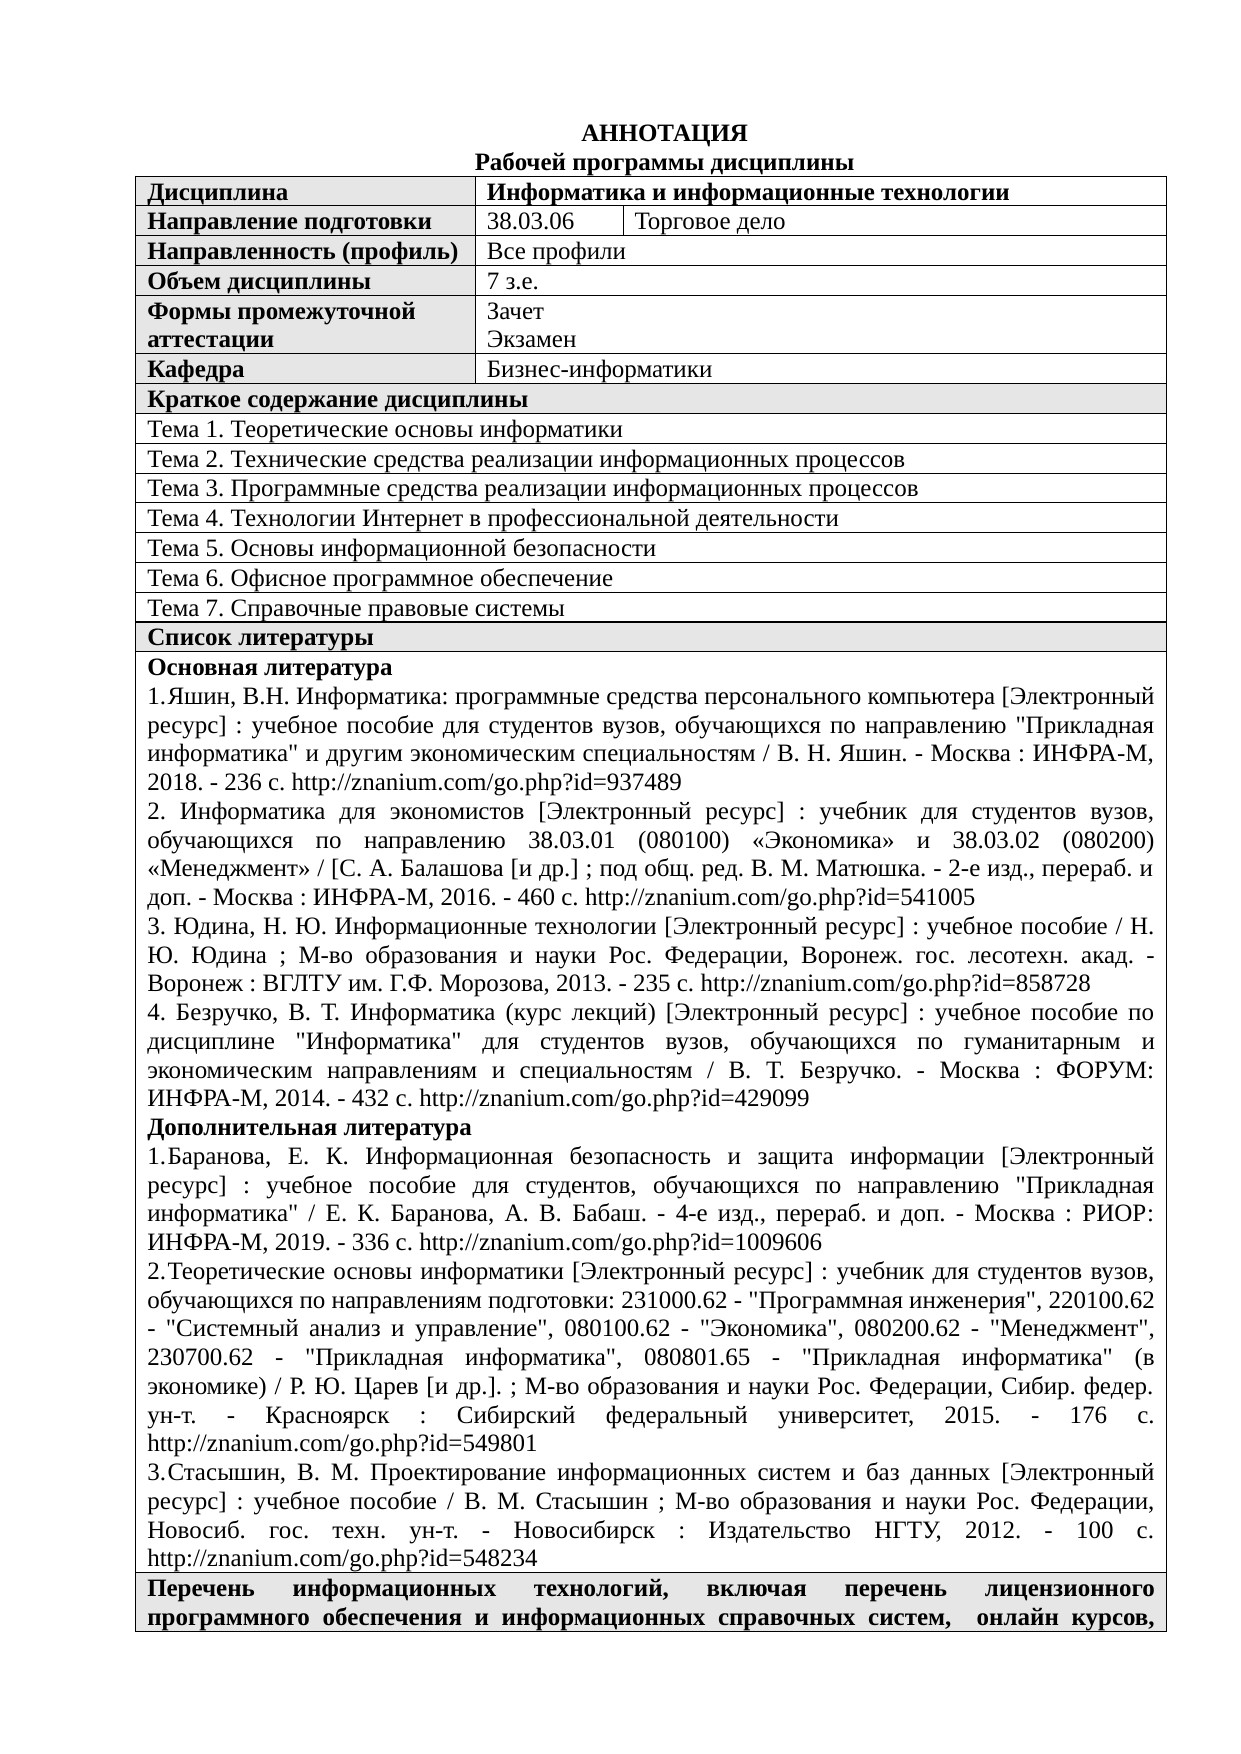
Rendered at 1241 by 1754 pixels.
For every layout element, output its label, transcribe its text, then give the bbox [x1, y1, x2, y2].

text АННОТАЦИЯ [177, 118, 1152, 147]
table_cell Тема 2. Технические средства реализации информационных процессов [136, 444, 1166, 472]
table_cell Бизнес-информатики [476, 354, 1166, 383]
table_cell Кафедра [136, 354, 475, 383]
table_cell 38.03.06 [476, 206, 623, 235]
table_cell Тема 6. Офисное программное обеспечение [136, 563, 1166, 592]
table_cell Направленность (профиль) [136, 236, 475, 265]
table_cell Зачет Экзамен [476, 296, 1166, 353]
table_cell Все профили [476, 236, 1166, 265]
table_cell Торговое дело [624, 206, 1166, 235]
table_cell Тема 1. Теоретические основы информатики [136, 414, 1166, 443]
table_cell Основная литература 1. Яшин, В.Н. Информатика: программные средства персонального компьютера [Электронный ресурс] : учебное пособие для студентов вузов, обучающихся по направлению "Прикладная информатика" и другим экономическим специальностям / В. Н. Яшин. - Москва : ИНФРА-М, 2018. - 236 с. http://znanium.com/go.php?id=937489 2. Информатика для экономистов [Электронный ресурс] : учебник для студентов вузов, обучающихся по направлению 38.03.01 (080100) «Экономика» и 38.03.02 (080200) «Менеджмент» / [С. А. Балашова [и др.] ; под общ. ред. В. М. Матюшка. - 2-е изд., перераб. и доп. - Москва : ИНФРА-М, 2016. - 460 с. http://znanium.com/go.php?id=541005 3. Юдина, Н. Ю. Информационные технологии [Электронный ресурс] : учебное пособие / Н. Ю. Юдина ; М-во образования и науки Рос. Федерации, Воронеж. гос. лесотехн. акад. - Воронеж : ВГЛТУ им. Г.Ф. Морозова, 2013. - 235 с. http://znanium.com/go.php?id=858728 4. Безручко, В. Т. Информатика (курс лекций) [Электронный ресурс] : учебное пособие по дисциплине "Информатика" для студентов вузов, обучающихся по гуманитарным и экономическим направлениям и специальностям / В. Т. Безручко. - Москва : ФОРУМ: ИНФРА-М, 2014. - 432 с. http://znanium.com/go.php?id=429099 Дополнительная литература 1. Баранова, Е. К. Информационная безопасность и защита информации [Электронный ресурс] : учебное пособие для студентов, обучающихся по направлению "Прикладная информатика" / Е. К. Баранова, А. В. Бабаш. - 4-е изд., перераб. и доп. - Москва : РИОР: ИНФРА-М, 2019. - 336 с. http://znanium.com/go.php?id=1009606 2. Теоретические основы информатики [Электронный ресурс] : учебник для студентов вузов, обучающихся по направлениям подготовки: 231000.62 - "Программная инженерия", 220100.62 - "Системный анализ и управление", 080100.62 - "Экономика", 080200.62 - "Менеджмент", 230700.62 - "Прикладная информатика", 080801.65 - "Прикладная информатика" (в экономике) / Р. Ю. Царев [и др.]. ; М-во образования и науки Рос. Федерации, Сибир. федер. ун-т. - Красноярск : Сибирский федеральный университет, 2015. - 176 с. http://znanium.com/go.php?id=549801 3. Стасышин, В. М. Проектирование информационных систем и баз данных [Электронный ресурс] : учебное пособие / В. М. Стасышин ; М-во образования и науки Рос. Федерации, Новосиб. гос. техн. ун-т. - Новосибирск : Издательство НГТУ, 2012. - 100 с. http://znanium.com/go.php?id=548234 [136, 652, 1166, 1572]
table_header Информатика и информационные технологии [476, 177, 1166, 205]
table_cell 7 з.е. [476, 266, 1166, 295]
table_cell Тема 7. Справочные правовые системы [136, 593, 1166, 621]
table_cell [136, 1573, 1166, 1631]
text Рабочей программы дисциплины [177, 147, 1152, 176]
table_cell Тема 3. Программные средства реализации информационных процессов [136, 474, 1166, 502]
table_cell Формы промежуточной аттестации [136, 296, 475, 353]
table_header Дисциплина [136, 177, 475, 205]
table_cell Тема 4. Технологии Интернет в профессиональной деятельности [136, 503, 1166, 532]
table_cell Тема 5. Основы информационной безопасности [136, 533, 1166, 562]
table_cell Объем дисциплины [136, 266, 475, 295]
table_cell Направление подготовки [136, 206, 475, 235]
table_cell Краткое содержание дисциплины [136, 384, 1166, 413]
table_cell Список литературы [136, 623, 1166, 651]
